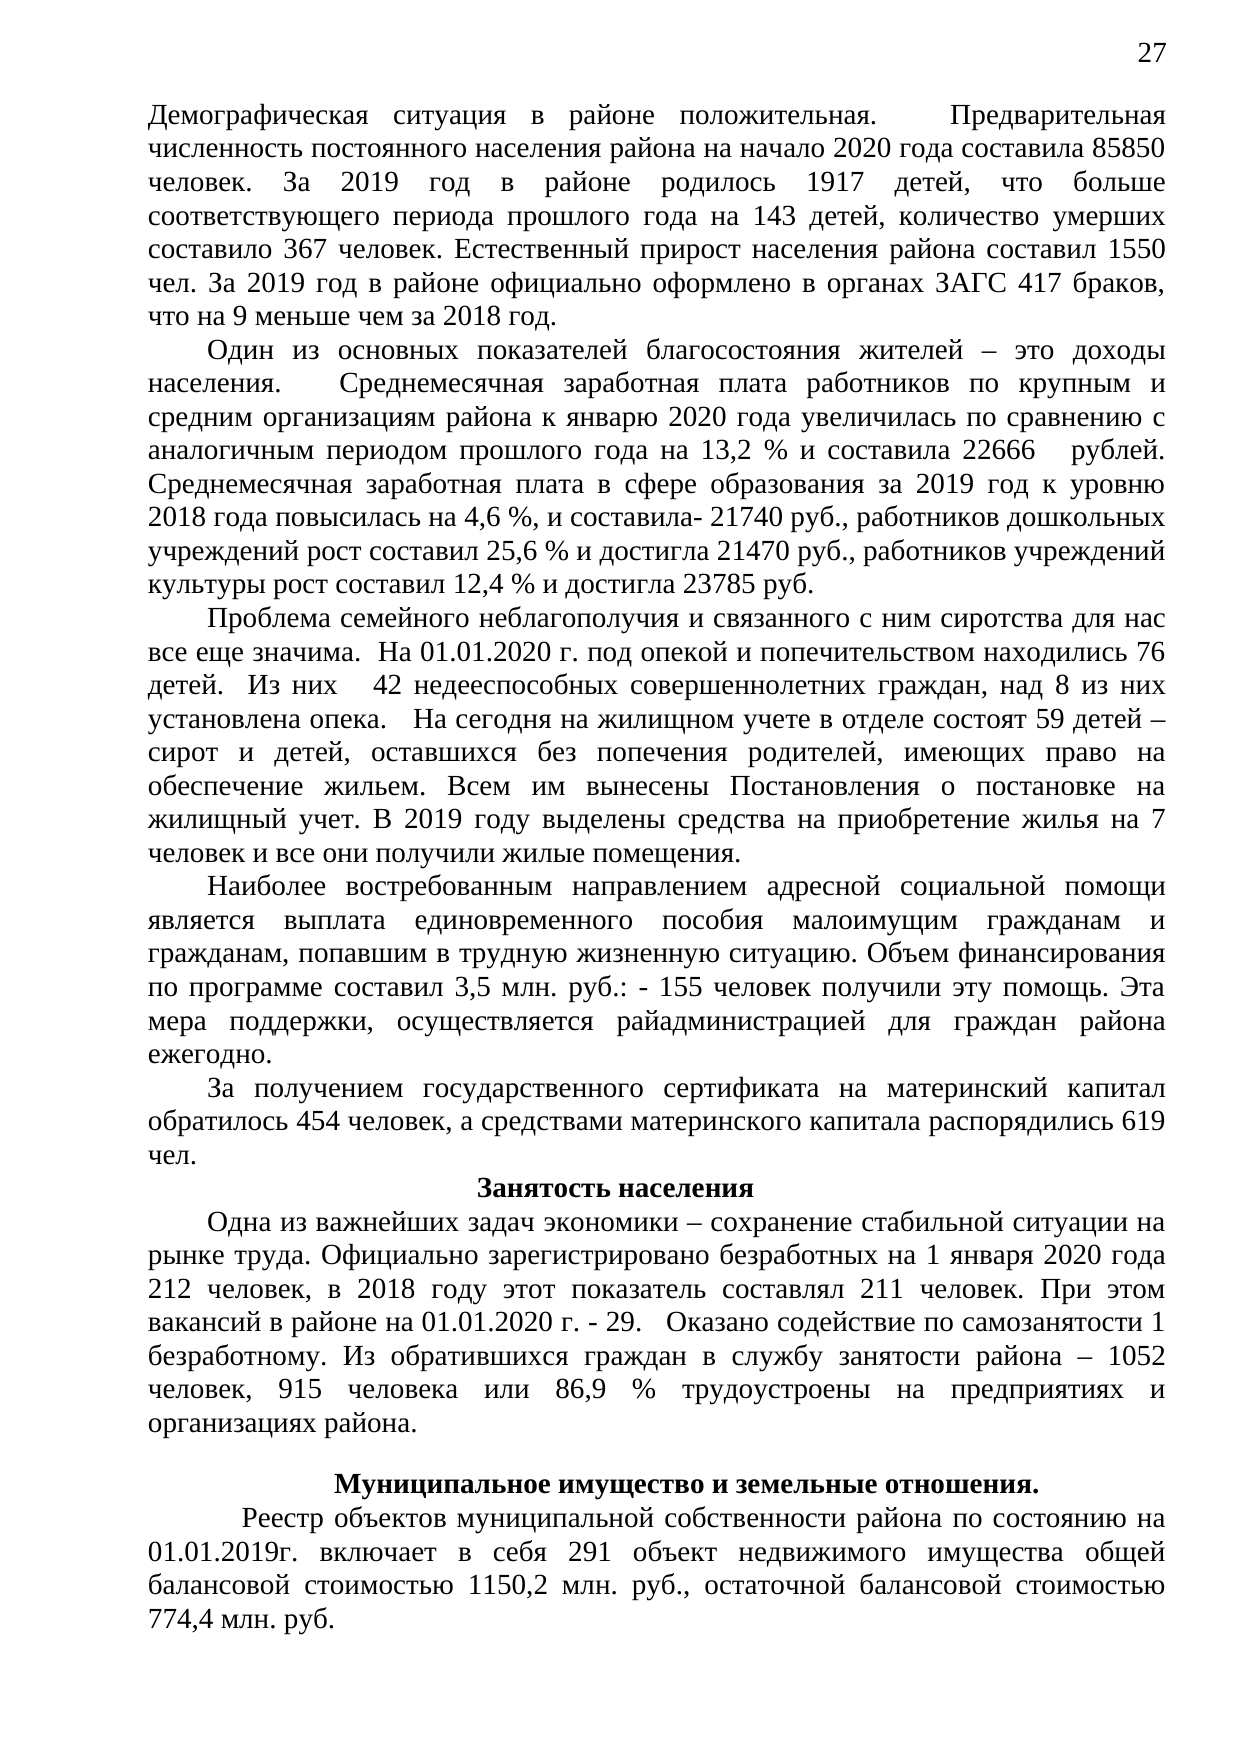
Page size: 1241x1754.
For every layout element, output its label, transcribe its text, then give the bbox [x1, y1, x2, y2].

text Демографическая ситуация в районе положительная. Предварительная численность постоянного населения района на начало 2020 года составила 85850 человек. За 2019 год в районе родилось 1917 детей, что больше соответствующего периода прошлого года на 143 детей, количество умерших составило 367 человек. Естественный прирост населения района составил 1550 чел. За 2019 год в районе официально оформлено в органах ЗАГС 417 браков, что на 9 меньше чем за 2018 год. [148, 97, 1167, 332]
text За получением государственного сертификата на материнский капитал обратилось 454 человек, а средствами материнского капитала распорядились 619 чел. [148, 1070, 1167, 1170]
text Один из основных показателей благосостояния жителей – это доходы населения. Среднемесячная заработная плата работников по крупным и средним организациям района к январю 2020 года увеличилась по сравнению с аналогичным периодом прошлого года на 13,2 % и составила 22666 рублей. Среднемесячная заработная плата в сфере образования за 2019 год к уровню 2018 года повысилась на 4,6 %, и составила- 21740 руб., работников дошкольных учреждений рост составил 25,6 % и достигла 21470 руб., работников учреждений культуры рост составил 12,4 % и достигла 23785 руб. [148, 332, 1167, 600]
text Реестр объектов муниципальной собственности района по состоянию на 01.01.2019г. включает в себя 291 объект недвижимого имущества общей балансовой стоимостью 1150,2 млн. руб., остаточной балансовой стоимостью 774,4 млн. руб. [148, 1500, 1167, 1634]
text Наиболее востребованным направлением адресной социальной помощи является выплата единовременного пособия малоимущим гражданам и гражданам, попавшим в трудную жизненную ситуацию. Объем финансирования по программе составил 3,5 млн. руб.: - 155 человек получили эту помощь. Эта мера поддержки, осуществляется райадминистрацией для граждан района ежегодно. [148, 868, 1167, 1070]
text Одна из важнейших задач экономики – сохранение стабильной ситуации на рынке труда. Официально зарегистрировано безработных на 1 января 2020 года 212 человек, в 2018 году этот показатель составлял 211 человек. При этом вакансий в районе на 01.01.2020 г. - 29. Оказано содействие по самозанятости 1 безработному. Из обратившихся граждан в службу занятости района – 1052 человек, 915 человека или 86,9 % трудоустроены на предприятиях и организациях района. [148, 1204, 1167, 1439]
text Занятость населения [148, 1170, 1167, 1204]
text Муниципальное имущество и земельные отношения. [148, 1467, 1167, 1500]
text Проблема семейного неблагополучия и связанного с ним сиротства для нас все еще значима. На 01.01.2020 г. под опекой и попечительством находились 76 детей. Из них 42 недееспособных совершеннолетних граждан, над 8 из них установлена опека. На сегодня на жилищном учете в отделе состоят 59 детей – сирот и детей, оставшихся без попечения родителей, имеющих право на обеспечение жильем. Всем им вынесены Постановления о постановке на жилищный учет. В 2019 году выделены средства на приобретение жилья на 7 человек и все они получили жилые помещения. [148, 600, 1167, 868]
